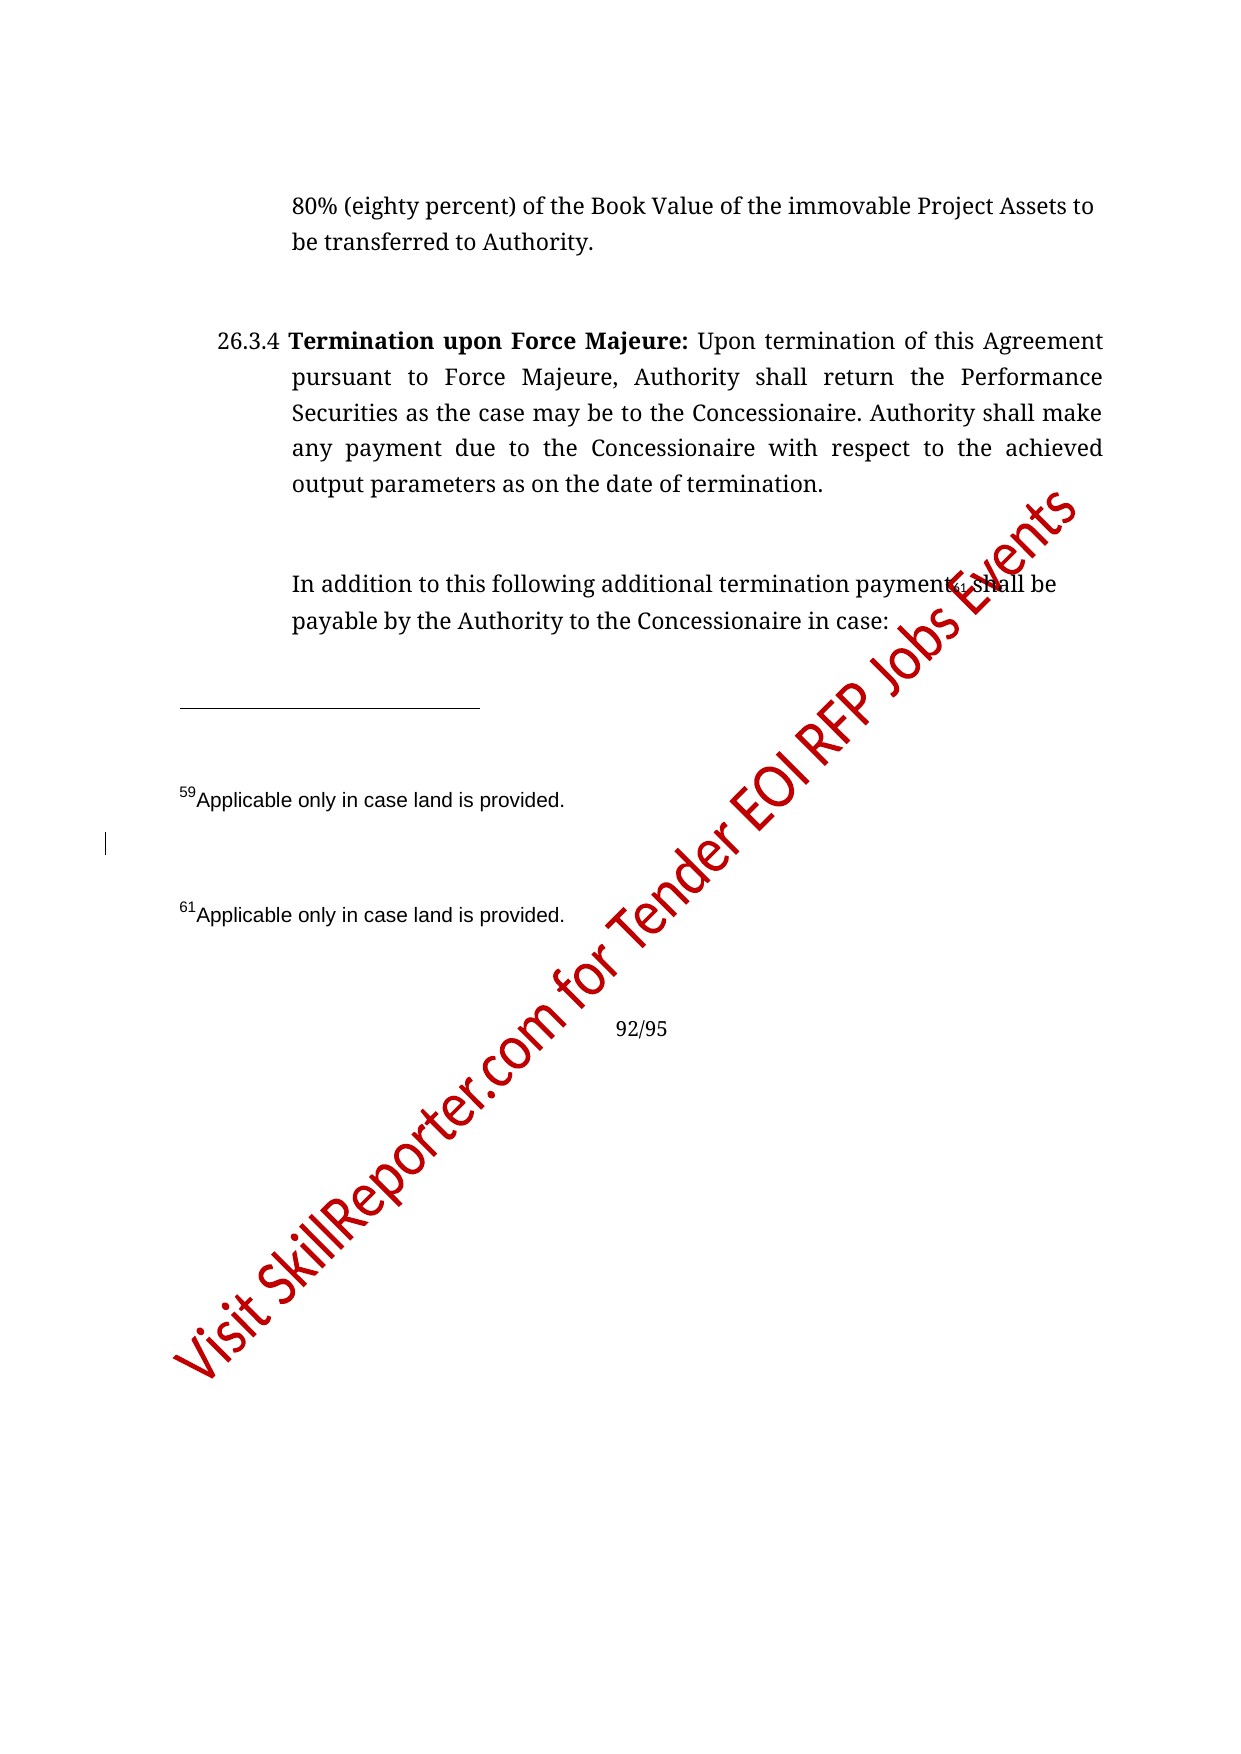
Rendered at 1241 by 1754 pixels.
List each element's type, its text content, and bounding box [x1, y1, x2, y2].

text 59Applicable only in case land is provided. [179, 783, 1106, 813]
text 61Applicable only in case land is provided. [179, 898, 1106, 928]
text 26.3.4 Termination upon Force Majeure: Upon termination of this Agreement pursuant to Force Majeure, Authority shall return the Performance Securities as the case may be to the Concessionaire. Authority shall make any payment due to the Concessionaire with respect to the achieved output parameters as on the date of termination. [217, 324, 1104, 499]
text 92/95 [150, 1014, 1133, 1043]
text 80% (eighty percent) of the Book Value of the immovable Project Assets to be transferred to Authority. [292, 190, 1104, 257]
text In addition to this following additional termination payment61 shall be payable by the Authority to the Concessionaire in case: [292, 567, 1106, 637]
